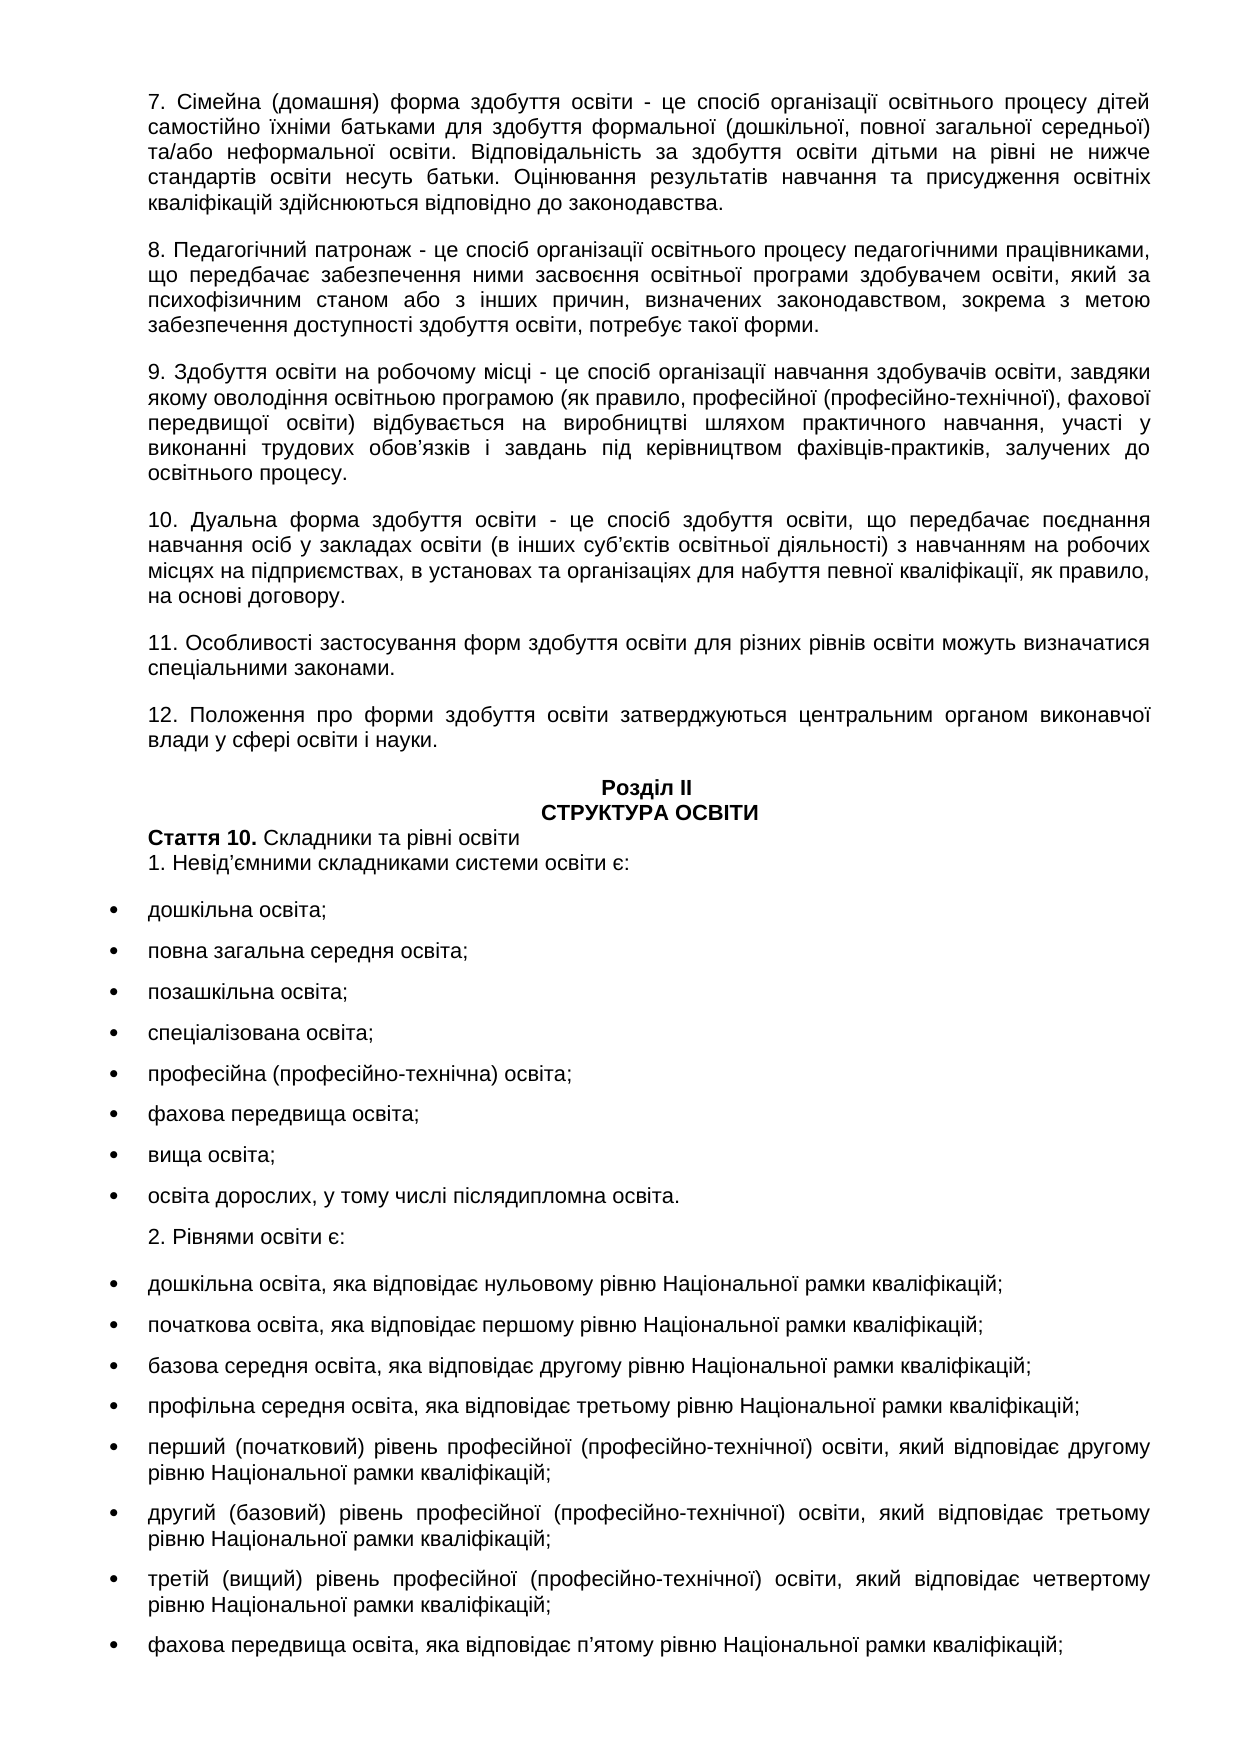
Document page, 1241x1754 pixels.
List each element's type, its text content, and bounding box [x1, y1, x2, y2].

list дошкільна освіта; [110, 897, 1152, 922]
text 11. Особливості застосування форм здобуття освіти для різних рівнів освіти можуть визначатися спеціальними законами. [148, 630, 1152, 680]
list освіта дорослих, у тому числі післядипломна освіта. [110, 1183, 1152, 1208]
list фахова передвища освіта; [110, 1101, 1152, 1126]
list профільна середня освіта, яка відповідає третьому рівню Національної рамки кваліфікацій; [110, 1393, 1152, 1418]
text 7. Сімейна (домашня) форма здобуття освіти - це спосіб організації освітнього процесу дітей самостійно їхніми батьками для здобуття формальної (дошкільної, повної загальної середньої) та/або неформальної освіти. Відповідальність за здобуття освіти дітьми на рівні не нижче стандартів освіти несуть батьки. Оцінювання результатів навчання та присудження освітніх кваліфікацій здійснюються відповідно до законодавства. [148, 88, 1152, 214]
list спеціалізована освіта; [110, 1019, 1152, 1045]
text 9. Здобуття освіти на робочому місці - це спосіб організації навчання здобувачів освіти, завдяки якому оволодіння освітньою програмою (як правило, професійної (професійно-технічної), фахової передвищої освіти) відбувається на виробництві шляхом практичного навчання, участі у виконанні трудових обов’язків і завдань під керівництвом фахівців-практиків, залучених до освітнього процесу. [148, 359, 1152, 485]
list позашкільна освіта; [110, 979, 1152, 1004]
list перший (початковий) рівень професійної (професійно-технічної) освіти, який відповідає другому рівню Національної рамки кваліфікацій; [110, 1434, 1152, 1484]
list дошкільна освіта, яка відповідає нульовому рівню Національної рамки кваліфікацій; [110, 1271, 1152, 1296]
text 2. Рівнями освіти є: [148, 1224, 1152, 1249]
text 8. Педагогічний патронаж - це спосіб організації освітнього процесу педагогічними працівниками, що передбачає забезпечення ними засвоєння освітньої програми здобувачем освіти, який за психофізичним станом або з інших причин, визначених законодавством, зокрема з метою забезпечення доступності здобуття освіти, потребує такої форми. [148, 236, 1152, 337]
list базова середня освіта, яка відповідає другому рівню Національної рамки кваліфікацій; [110, 1352, 1152, 1378]
list другий (базовий) рівень професійної (професійно-технічної) освіти, який відповідає третьому рівню Національної рамки кваліфікацій; [110, 1500, 1152, 1551]
list професійна (професійно-технічна) освіта; [110, 1060, 1152, 1086]
list повна загальна середня освіта; [110, 938, 1152, 963]
text Стаття 10. Складники та рівні освіти [148, 825, 1152, 850]
list третій (вищий) рівень професійної (професійно-технічної) освіти, який відповідає четвертому рівню Національної рамки кваліфікацій; [110, 1566, 1152, 1617]
text 10. Дуальна форма здобуття освіти - це спосіб здобуття освіти, що передбачає поєднання навчання осіб у закладах освіти (в інших суб’єктів освітньої діяльності) з навчанням на робочих місцях на підприємствах, в установах та організаціях для набуття певної кваліфікації, як правило, на основі договору. [148, 507, 1152, 608]
text 12. Положення про форми здобуття освіти затверджуються центральним органом виконавчої влади у сфері освіти і науки. [148, 702, 1152, 752]
list початкова освіта, яка відповідає першому рівню Національної рамки кваліфікацій; [110, 1312, 1152, 1337]
list вища освіта; [110, 1142, 1152, 1167]
text Розділ II СТРУКТУРА ОСВІТИ [148, 774, 1152, 825]
text 1. Невід’ємними складниками системи освіти є: [148, 850, 1152, 875]
list фахова передвища освіта, яка відповідає п’ятому рівню Національної рамки кваліфікацій; [110, 1632, 1152, 1657]
